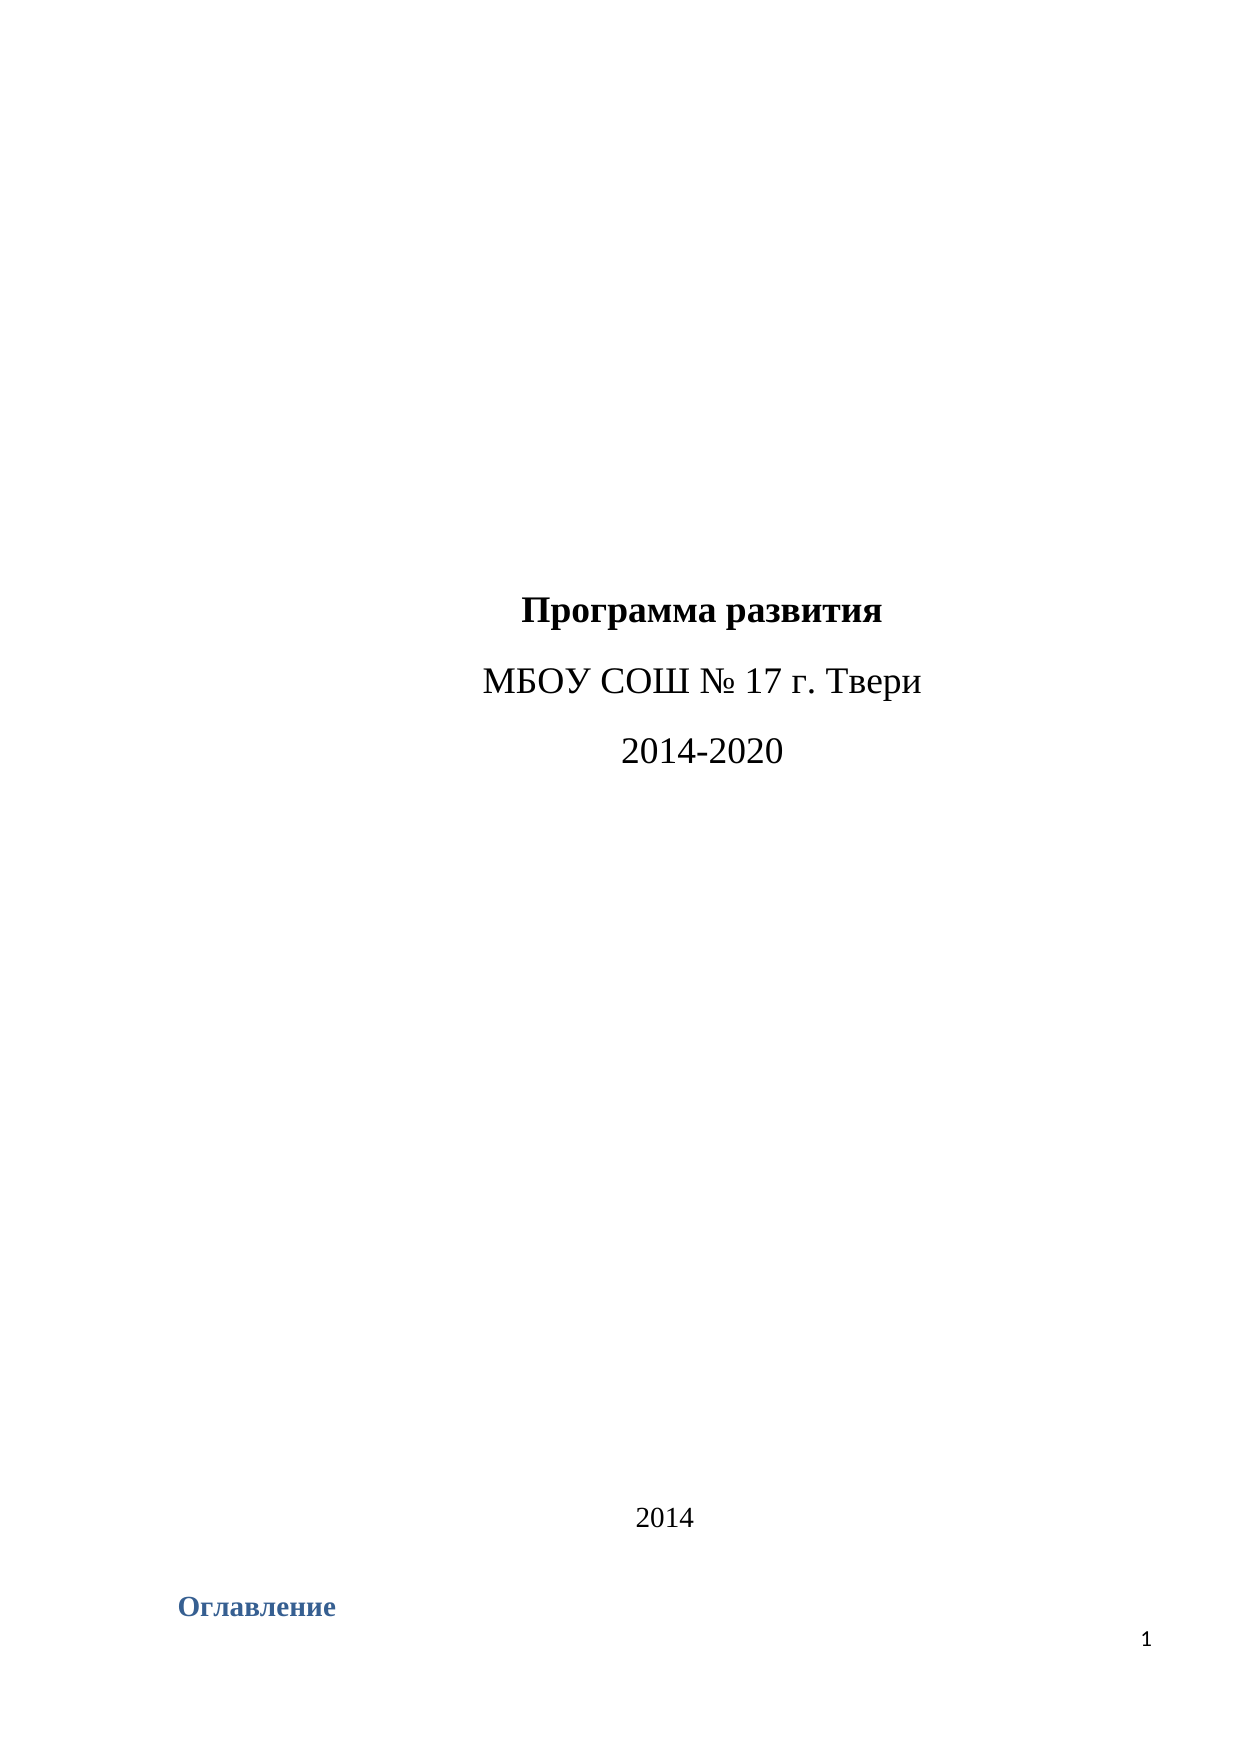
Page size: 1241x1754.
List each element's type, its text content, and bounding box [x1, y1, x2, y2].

text МБОУ СОШ № 17 г. Твери [252, 658, 1152, 701]
text Программа развития [252, 588, 1152, 631]
text 2014-2020 [252, 728, 1152, 772]
text 2014 [177, 1500, 1152, 1534]
